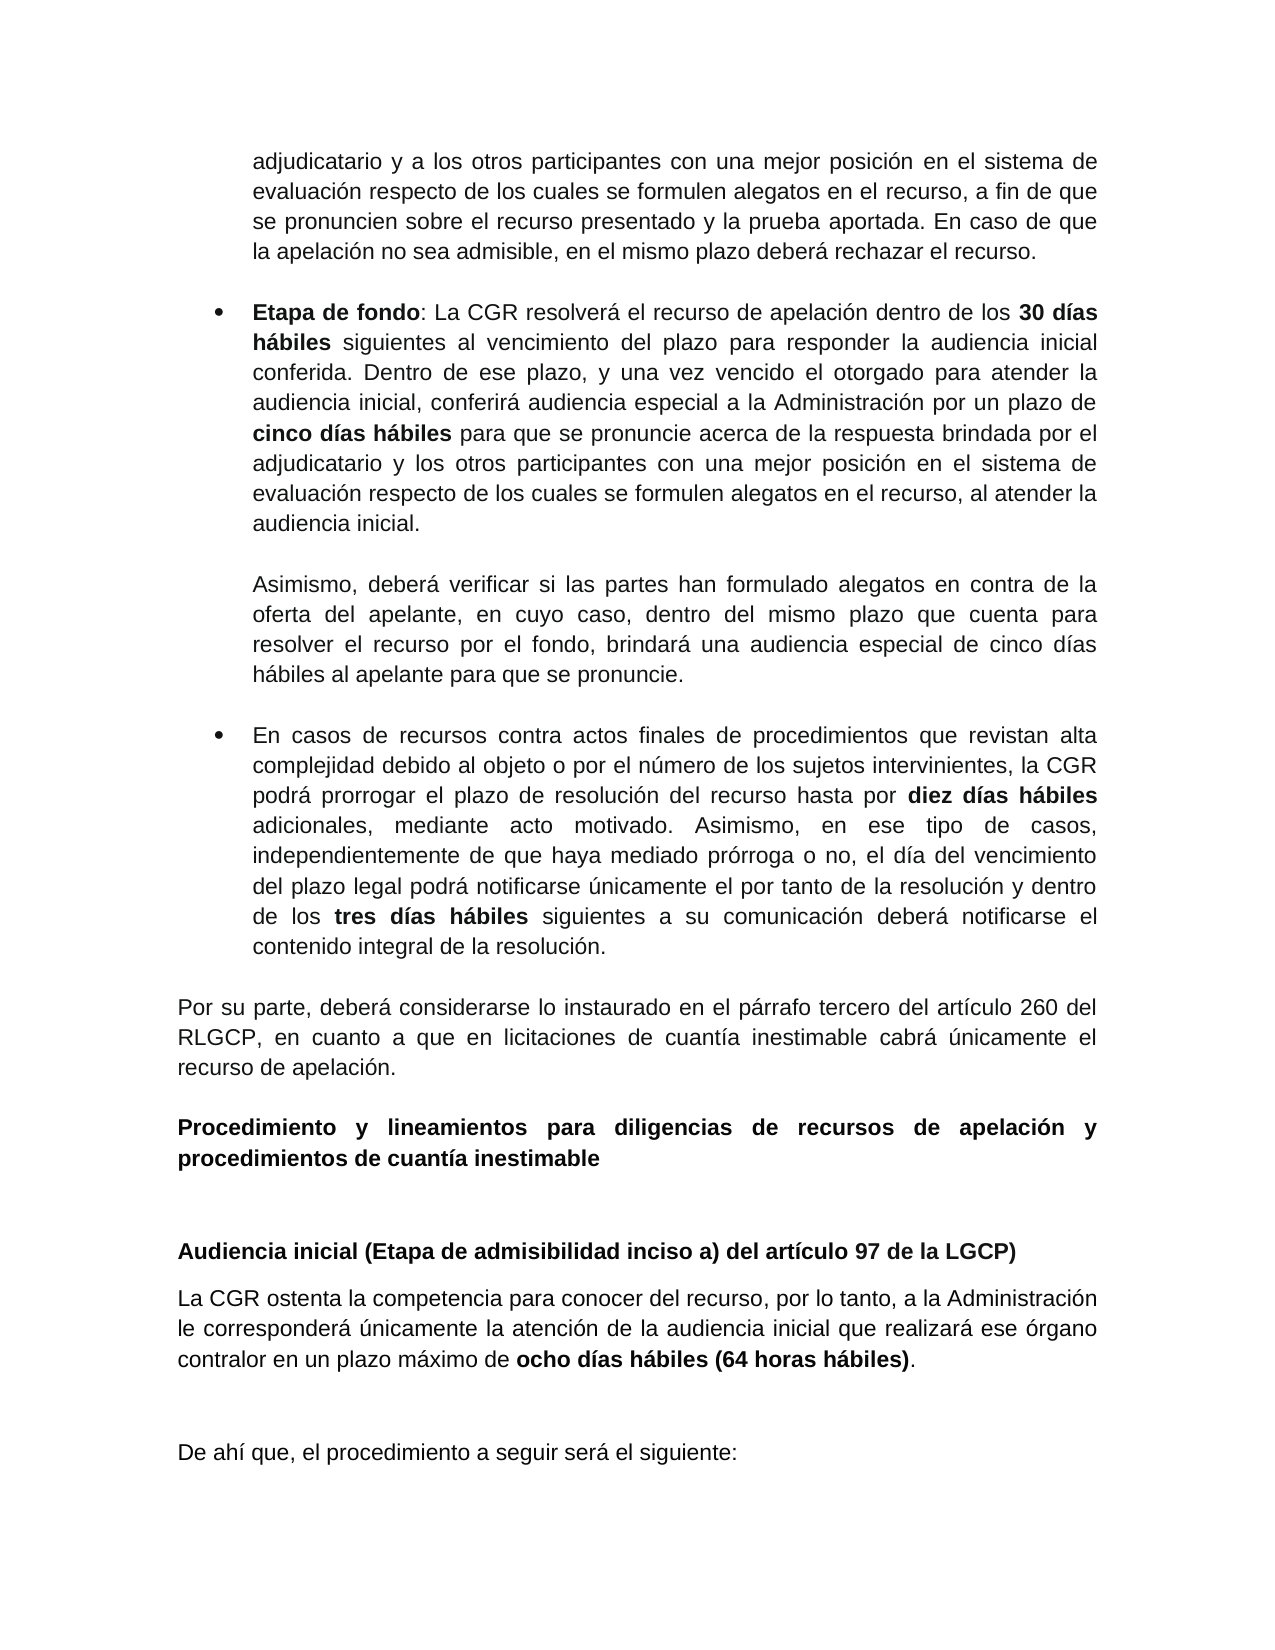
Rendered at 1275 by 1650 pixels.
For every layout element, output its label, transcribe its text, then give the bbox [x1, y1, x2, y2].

text De ahí que, el procedimiento a seguir será el siguiente: [177, 1439, 1098, 1466]
list Etapa de fondo: La CGR resolverá el recurso de apelación dentro de los 30 días hábiles siguientes al vencimiento del plazo para responder la audiencia inicial conferida. Dentro de ese plazo, y una vez vencido el otorgado para atender la audiencia inicial, conferirá audiencia especial a la Administración por un plazo de cinco días hábiles para que se pronuncie acerca de la respuesta brindada por el adjudicatario y los otros participantes con una mejor posición en el sistema de evaluación respecto de los cuales se formulen alegatos en el recurso, al atender la audiencia inicial. [215, 299, 1098, 536]
text Por su parte, deberá considerarse lo instaurado en el párrafo tercero del artículo 260 del RLGCP, en cuanto a que en licitaciones de cuantía inestimable cabrá únicamente el recurso de apelación. [177, 993, 1098, 1080]
text La CGR ostenta la competencia para conocer del recurso, por lo tanto, a la Administración le corresponderá únicamente la atención de la audiencia inicial que realizará ese órgano contralor en un plazo máximo de ocho días hábiles (64 horas hábiles). [177, 1285, 1098, 1372]
list Asimismo, deberá verificar si las partes han formulado alegatos en contra de la oferta del apelante, en cuyo caso, dentro del mismo plazo que cuenta para resolver el recurso por el fondo, brindará una audiencia especial de cinco días hábiles al apelante para que se pronuncie. [252, 571, 1098, 687]
text Procedimiento y lineamientos para diligencias de recursos de apelación y procedimientos de cuantía inestimable [177, 1114, 1098, 1171]
text Audiencia inicial (Etapa de admisibilidad inciso a) del artículo 97 de la LGCP) [177, 1238, 1098, 1264]
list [215, 148, 1098, 264]
list En casos de recursos contra actos finales de procedimientos que revistan alta complejidad debido al objeto o por el número de los sujetos intervinientes, la CGR podrá prorrogar el plazo de resolución del recurso hasta por diez días hábiles adicionales, mediante acto motivado. Asimismo, en ese tipo de casos, independientemente de que haya mediado prórroga o no, el día del vencimiento del plazo legal podrá notificarse únicamente el por tanto de la resolución y dentro de los tres días hábiles siguientes a su comunicación deberá notificarse el contenido integral de la resolución. [215, 722, 1098, 959]
